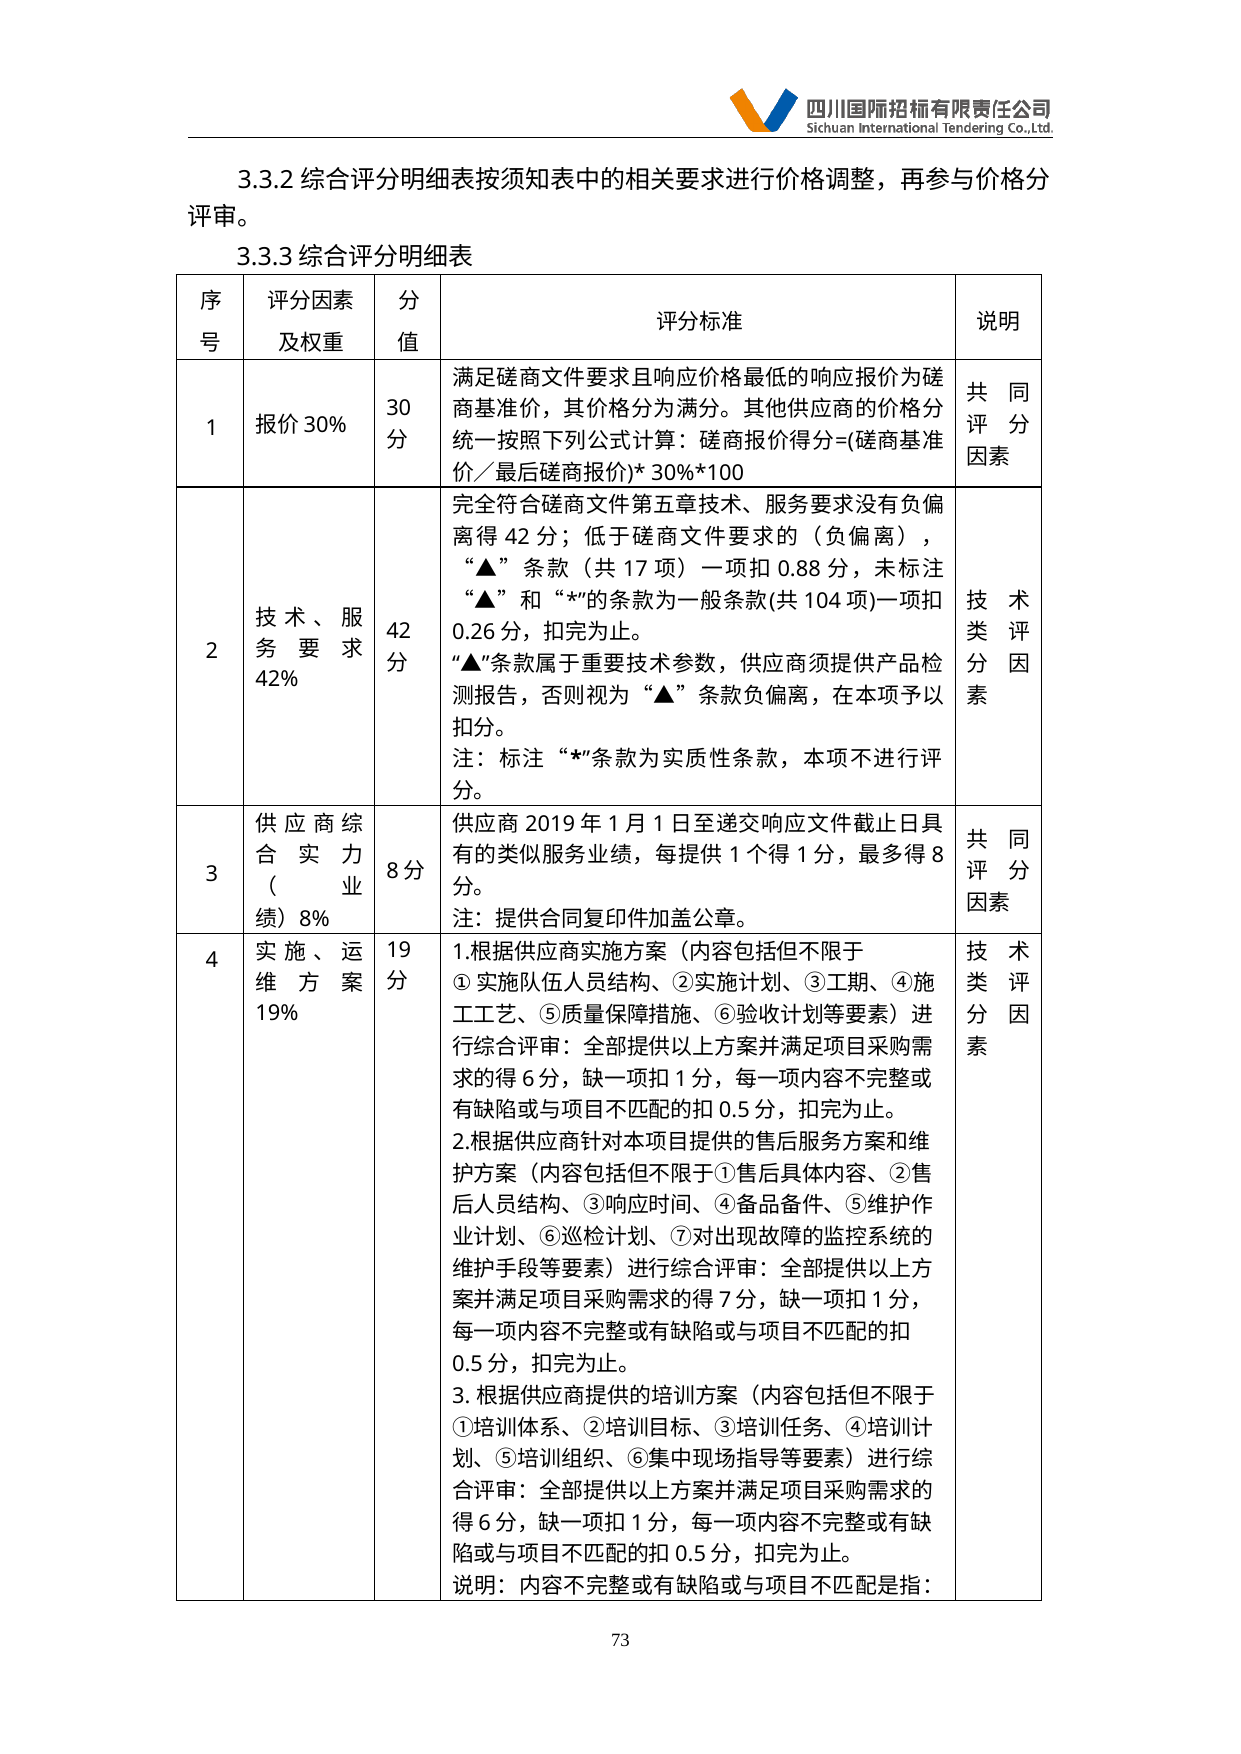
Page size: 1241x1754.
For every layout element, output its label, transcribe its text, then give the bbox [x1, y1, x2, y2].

table_cell 3 [177, 806, 243, 933]
picture [729, 88, 1053, 135]
table_cell 30分 [375, 360, 440, 486]
text 3.3.3综合评分明细表 [187, 232, 1053, 274]
table_cell 技术、服务要求42% [244, 488, 374, 805]
table_cell 4 [177, 934, 243, 1600]
table_cell 19分 [375, 934, 440, 1600]
text 3.3.2 综合评分明细表按须知表中的相关要求进行价格调整，再参与价格分评审。 [187, 160, 1053, 232]
table_header 分 值 [375, 275, 440, 358]
table_cell 技术类评分因素 [956, 934, 1041, 1600]
table_header 评分标准 [441, 275, 955, 358]
table_header 序号 [177, 275, 243, 358]
table_cell 共同评分因素 [956, 806, 1041, 933]
table_cell 供应商2019年1月1日至递交响应文件截止日具有的类似服务业绩，每提供1个得1分，最多得8 分。 注：提供合同复印件加盖公章。 [441, 806, 955, 933]
table_cell 满足磋商文件要求且响应价格最低的响应报价为磋商基准价，其价格分为满分。其他供应商的价格分统一按照下列公式计算：磋商报价得分=(磋商基准价／最后磋商报价)* 30%*100 [441, 360, 955, 486]
table_cell 实施、运维方案19% [244, 934, 374, 1600]
table_cell 技术类评分因素 [956, 488, 1041, 805]
table_cell 完全符合磋商文件第五章技术、服务要求没有负偏离得42分；低于磋商文件要求的（负偏离），“▲”条款（共17项）一项扣0.88分，未标注“▲”和“*”的条款为一般条款(共104项)一项扣0.26分，扣完为止。 “▲”条款属于重要技术参数，供应商须提供产品检测报告，否则视为“▲”条款负偏离，在本项予以扣分。 注：标注“*”条款为实质性条款，本项不进行评分。 [441, 488, 955, 805]
table_header 说明 [956, 275, 1041, 358]
table_cell 报价30% [244, 360, 374, 486]
table_cell 42 分 [375, 488, 440, 805]
table_cell 供应商综合实力（业绩）8% [244, 806, 374, 933]
table_cell 2 [177, 488, 243, 805]
table_cell 共同评分因素 [956, 360, 1041, 486]
table_cell 1 [177, 360, 243, 486]
table_header 评分因素 及权重 [244, 275, 374, 358]
table_cell 8分 [375, 806, 440, 933]
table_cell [441, 934, 955, 1600]
